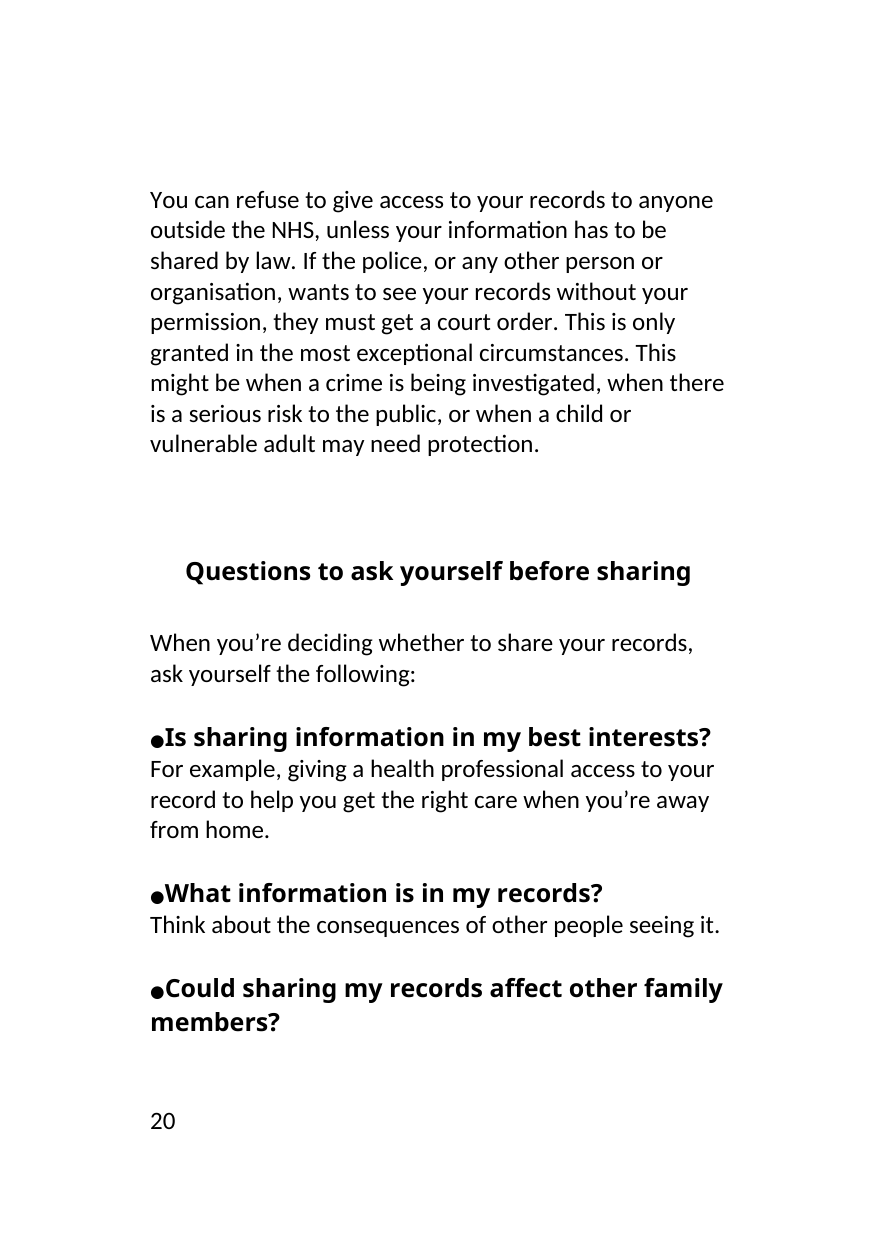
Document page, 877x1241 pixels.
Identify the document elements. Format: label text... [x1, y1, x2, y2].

text ●What information is in my records? [150, 875, 727, 909]
text Think about the consequences of other people seeing it. [150, 909, 727, 940]
text For example, giving a health professional access to your record to help you get the right care when you’re away from home. [150, 753, 727, 845]
text Questions to ask yourself before sharing [150, 554, 727, 588]
text ●Could sharing my records affect other family members? [150, 970, 727, 1038]
text You can refuse to give access to your records to anyone outside the NHS, unless your information has to be shared by law. If the police, or any other person or organisation, wants to see your records without your permission, they must get a court order. This is only granted in the most exceptional circumstances. This might be when a crime is being investigated, when there is a serious risk to the public, or when a child or vulnerable adult may need protection. [150, 184, 727, 459]
text ●Is sharing information in my best interests? [150, 719, 727, 753]
text When you’re deciding whether to share your records, ask yourself the following: [150, 628, 727, 689]
